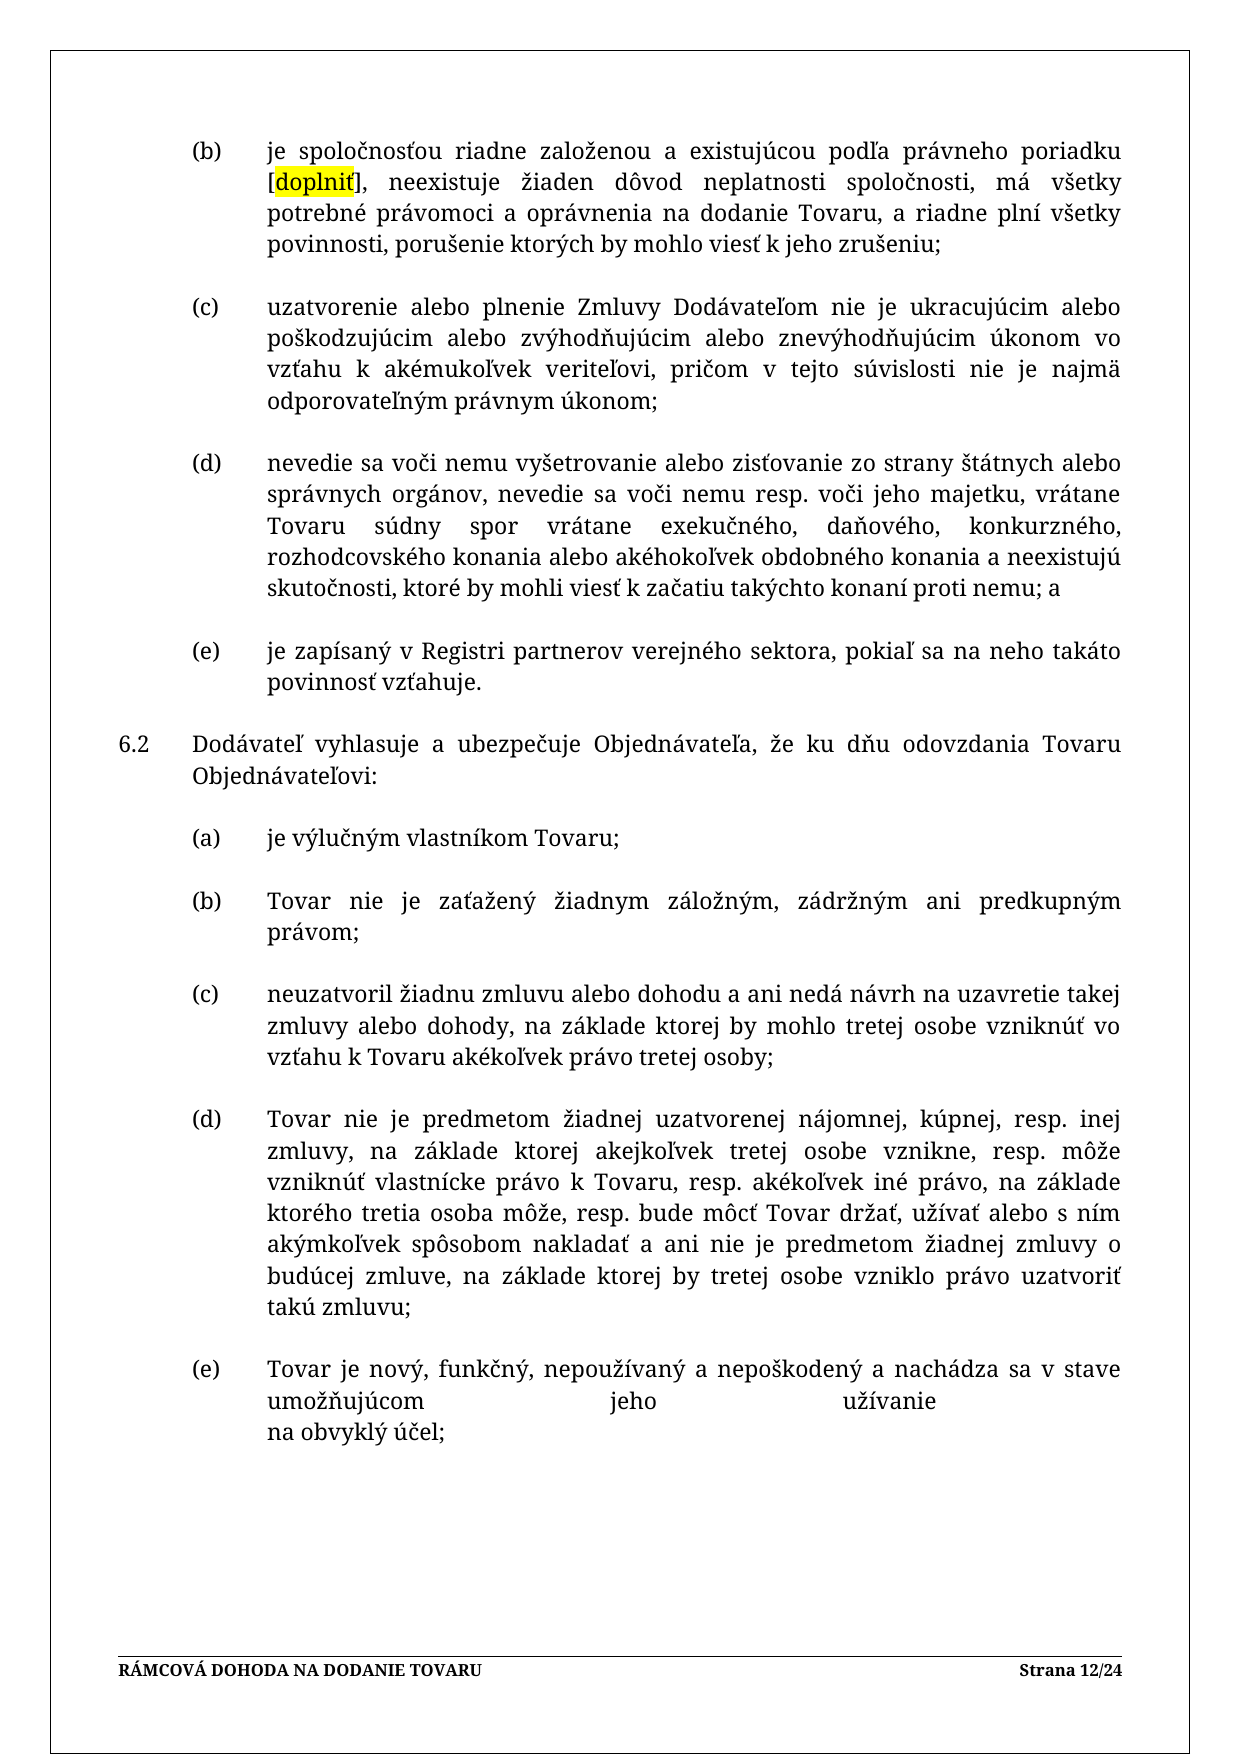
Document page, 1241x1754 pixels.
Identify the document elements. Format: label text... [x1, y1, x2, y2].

list Dodávateľ vyhlasuje a ubezpečuje Objednávateľa, že ku dňu odovzdania Tovaru Objednávateľovi: [118, 728, 1122, 791]
list neuzatvoril žiadnu zmluvu alebo dohodu a ani nedá návrh na uzavretie takej zmluvy alebo dohody, na základe ktorej by mohlo tretej osobe vzniknúť vo vzťahu k Tovaru akékoľvek právo tretej osoby; [192, 978, 1122, 1072]
list je výlučným vlastníkom Tovaru; [192, 822, 1122, 853]
list je spoločnosťou riadne založenou a existujúcou podľa právneho poriadku [doplniť], neexistuje žiaden dôvod neplatnosti spoločnosti, má všetky potrebné právomoci a oprávnenia na dodanie Tovaru, a riadne plní všetky povinnosti, porušenie ktorých by mohlo viesť k jeho zrušeniu; [192, 134, 1122, 259]
list nevedie sa voči nemu vyšetrovanie alebo zisťovanie zo strany štátnych alebo správnych orgánov, nevedie sa voči nemu resp. voči jeho majetku, vrátane Tovaru súdny spor vrátane exekučného, daňového, konkurzného, rozhodcovského konania alebo akéhokoľvek obdobného konania a neexistujú skutočnosti, ktoré by mohli viesť k začatiu takýchto konaní proti nemu; a [192, 447, 1122, 603]
list Tovar nie je zaťažený žiadnym záložným, zádržným ani predkupným právom; [192, 884, 1122, 947]
list Tovar je nový, funkčný, nepoužívaný a nepoškodený a nachádza sa v stave umožňujúcom jeho užívanie na obvyklý účel; [192, 1353, 1122, 1447]
list Tovar nie je predmetom žiadnej uzatvorenej nájomnej, kúpnej, resp. inej zmluvy, na základe ktorej akejkoľvek tretej osobe vznikne, resp. môže vzniknúť vlastnícke právo k Tovaru, resp. akékoľvek iné právo, na základe ktorého tretia osoba môže, resp. bude môcť Tovar držať, užívať alebo s ním akýmkoľvek spôsobom nakladať a ani nie je predmetom žiadnej zmluvy o budúcej zmluve, na základe ktorej by tretej osobe vzniklo právo uzatvoriť takú zmluvu; [192, 1103, 1122, 1322]
list je zapísaný v Registri partnerov verejného sektora, pokiaľ sa na neho takáto povinnosť vzťahuje. [192, 634, 1122, 697]
list uzatvorenie alebo plnenie Zmluvy Dodávateľom nie je ukracujúcim alebo poškodzujúcim alebo zvýhodňujúcim alebo znevýhodňujúcim úkonom vo vzťahu k akémukoľvek veriteľovi, pričom v tejto súvislosti nie je najmä odporovateľným právnym úkonom; [192, 291, 1122, 416]
